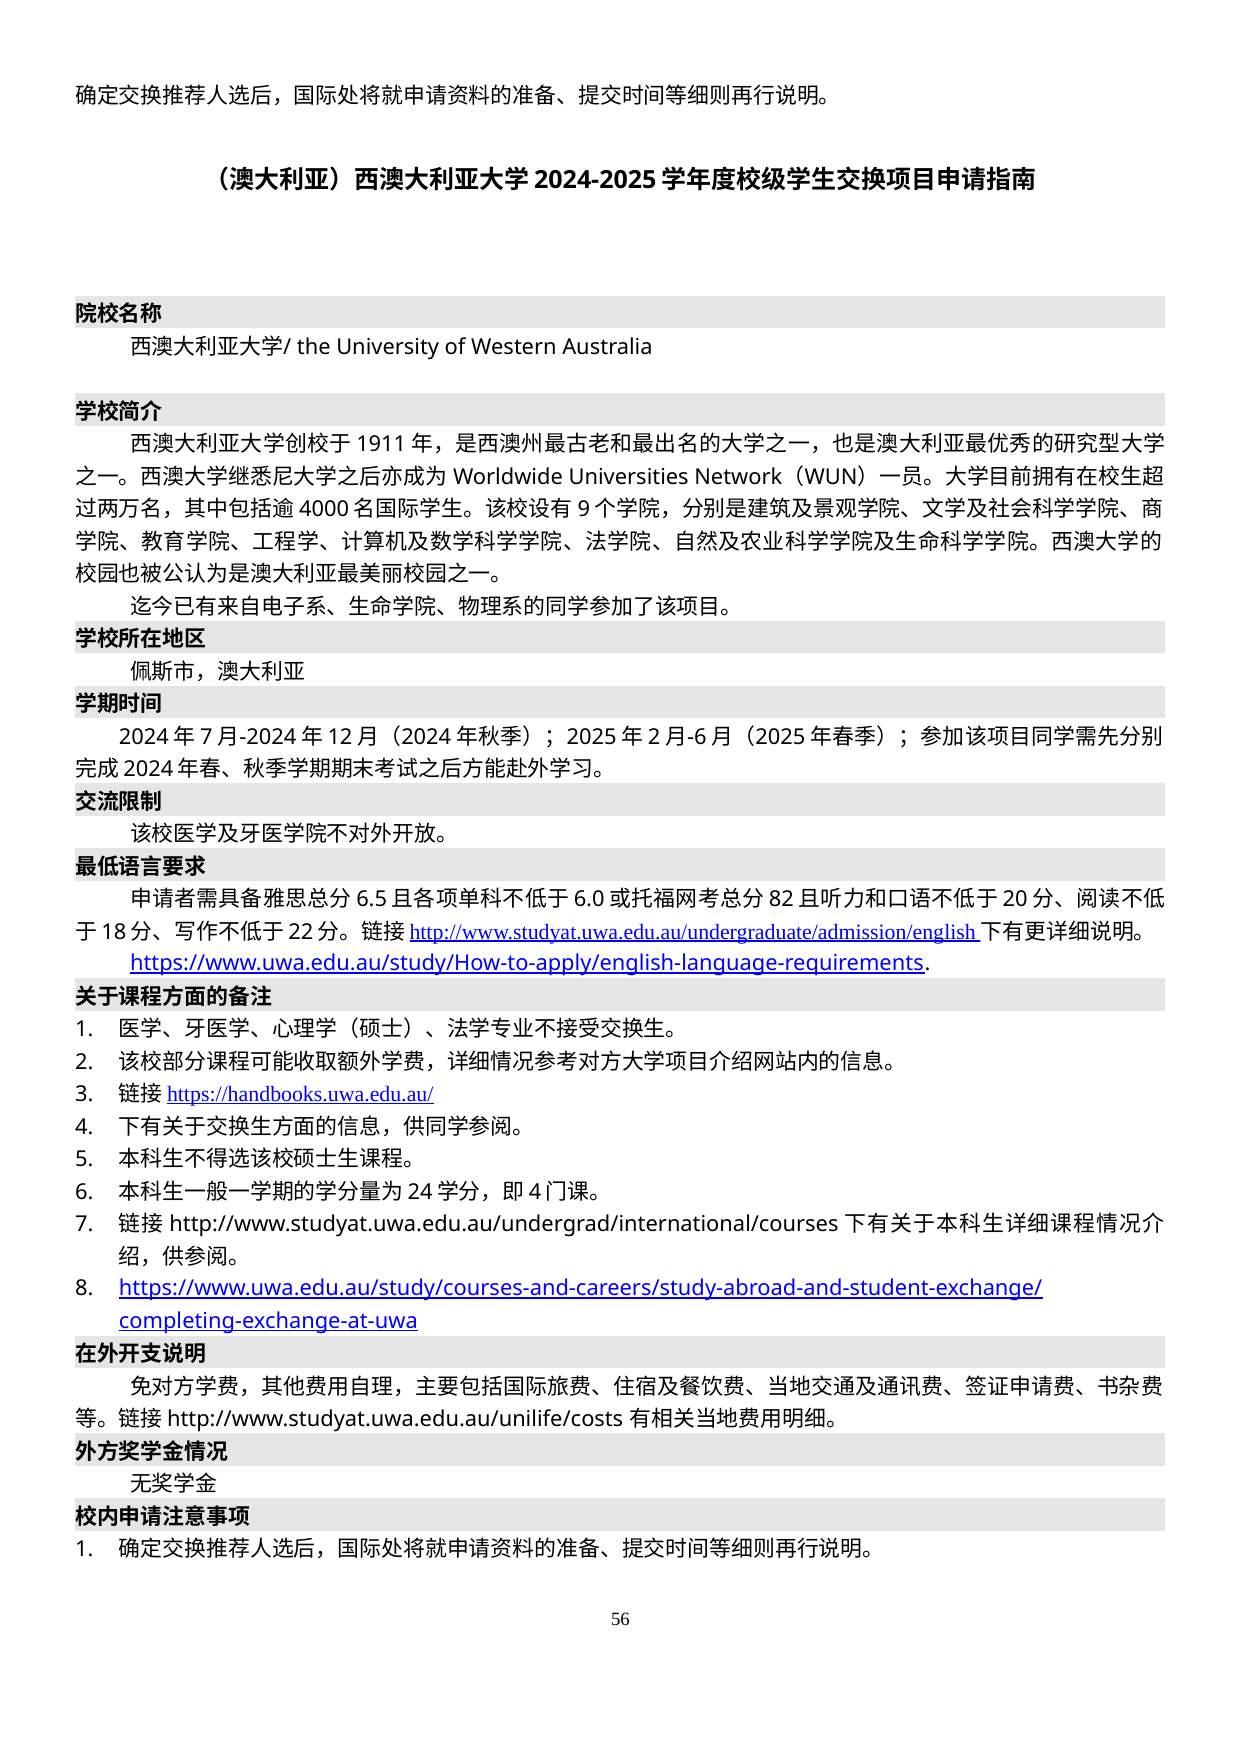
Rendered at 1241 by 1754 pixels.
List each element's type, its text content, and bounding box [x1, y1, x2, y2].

list 该校医学及牙医学院不对外开放。 [119, 816, 1165, 848]
list 该校部分课程可能收取额外学费，详细情况参考对方大学项目介绍网站内的信息。 [75, 1043, 1165, 1076]
list 交流限制 [75, 783, 1165, 816]
text 2024年7月-2024年12月（2024年秋季）；2025年2月-6月（2025年春季）；参加该项目同学需先分别完成2024年春、秋季学期期末考试之后方能赴外学习。 [75, 718, 1165, 783]
text 校内申请注意事项 [75, 1498, 1165, 1531]
text 关于课程方面的备注 [75, 978, 1165, 1011]
list 院校名称 [75, 296, 1165, 328]
text 迄今已有来自电子系、生命学院、物理系的同学参加了该项目。 [75, 588, 1165, 621]
list 佩斯市，澳大利亚 [119, 653, 1165, 686]
list 医学、牙医学、心理学（硕士）、法学专业不接受交换生。 [75, 1011, 1165, 1043]
text https://www.uwa.edu.au/study/How-to-apply/english-language-requirements. [75, 946, 1165, 978]
text 外方奖学金情况 [75, 1433, 1165, 1466]
list 最低语言要求 [75, 848, 1165, 881]
list https://www.uwa.edu.au/study/courses-and-careers/study-abroad-and-student-exchange/completing-exchange-at-uwa [75, 1271, 1165, 1336]
list 学期时间 [75, 686, 1165, 718]
text 在外开支说明 [75, 1336, 1165, 1368]
list 本科生一般一学期的学分量为24学分，即4门课。 [75, 1173, 1165, 1206]
list 链接http://www.studyat.uwa.edu.au/undergrad/international/courses下有关于本科生详细课程情况介绍，供参阅。 [75, 1206, 1165, 1271]
text 免对方学费，其他费用自理，主要包括国际旅费、住宿及餐饮费、当地交通及通讯费、签证申请费、书杂费等。链接http://www.studyat.uwa.edu.au/unilife/costs 有相关当地费用明细。 [75, 1368, 1165, 1433]
list 下有关于交换生方面的信息，供同学参阅。 [75, 1108, 1165, 1141]
list 链接https://handbooks.uwa.edu.au/ [75, 1076, 1165, 1108]
list 西澳大利亚大学/ the University of Western Australia [119, 328, 1165, 361]
list 无奖学金 [119, 1466, 1165, 1498]
text 确定交换推荐人选后，国际处将就申请资料的准备、提交时间等细则再行说明。 [75, 77, 1165, 110]
list 本科生不得选该校硕士生课程。 [75, 1141, 1165, 1173]
text 申请者需具备雅思总分6.5且各项单科不低于6.0或托福网考总分82且听力和口语不低于20分、阅读不低于18分、写作不低于22分。链接http://www.studyat.uwa.edu.au/undergraduate/admission/english下有更详细说明。 [75, 881, 1165, 946]
list 学校所在地区 [75, 621, 1165, 653]
subtitle （澳大利亚）西澳大利亚大学2024-2025学年度校级学生交换项目申请指南 [75, 145, 1165, 210]
list 确定交换推荐人选后，国际处将就申请资料的准备、提交时间等细则再行说明。 [75, 1531, 1165, 1563]
text 西澳大利亚大学创校于1911年，是西澳州最古老和最出名的大学之一，也是澳大利亚最优秀的研究型大学之一。西澳大学继悉尼大学之后亦成为Worldwide Universities Network（WUN）一员。大学目前拥有在校生超过两万名，其中包括逾4000名国际学生。该校设有9个学院，分别是建筑及景观学院、文学及社会科学学院、商学院、教育学院、工程学、计算机及数学科学学院、法学院、自然及农业科学学院及生命科学学院。西澳大学的校园也被公认为是澳大利亚最美丽校园之一。 [75, 426, 1165, 588]
list 学校简介 [75, 393, 1165, 426]
